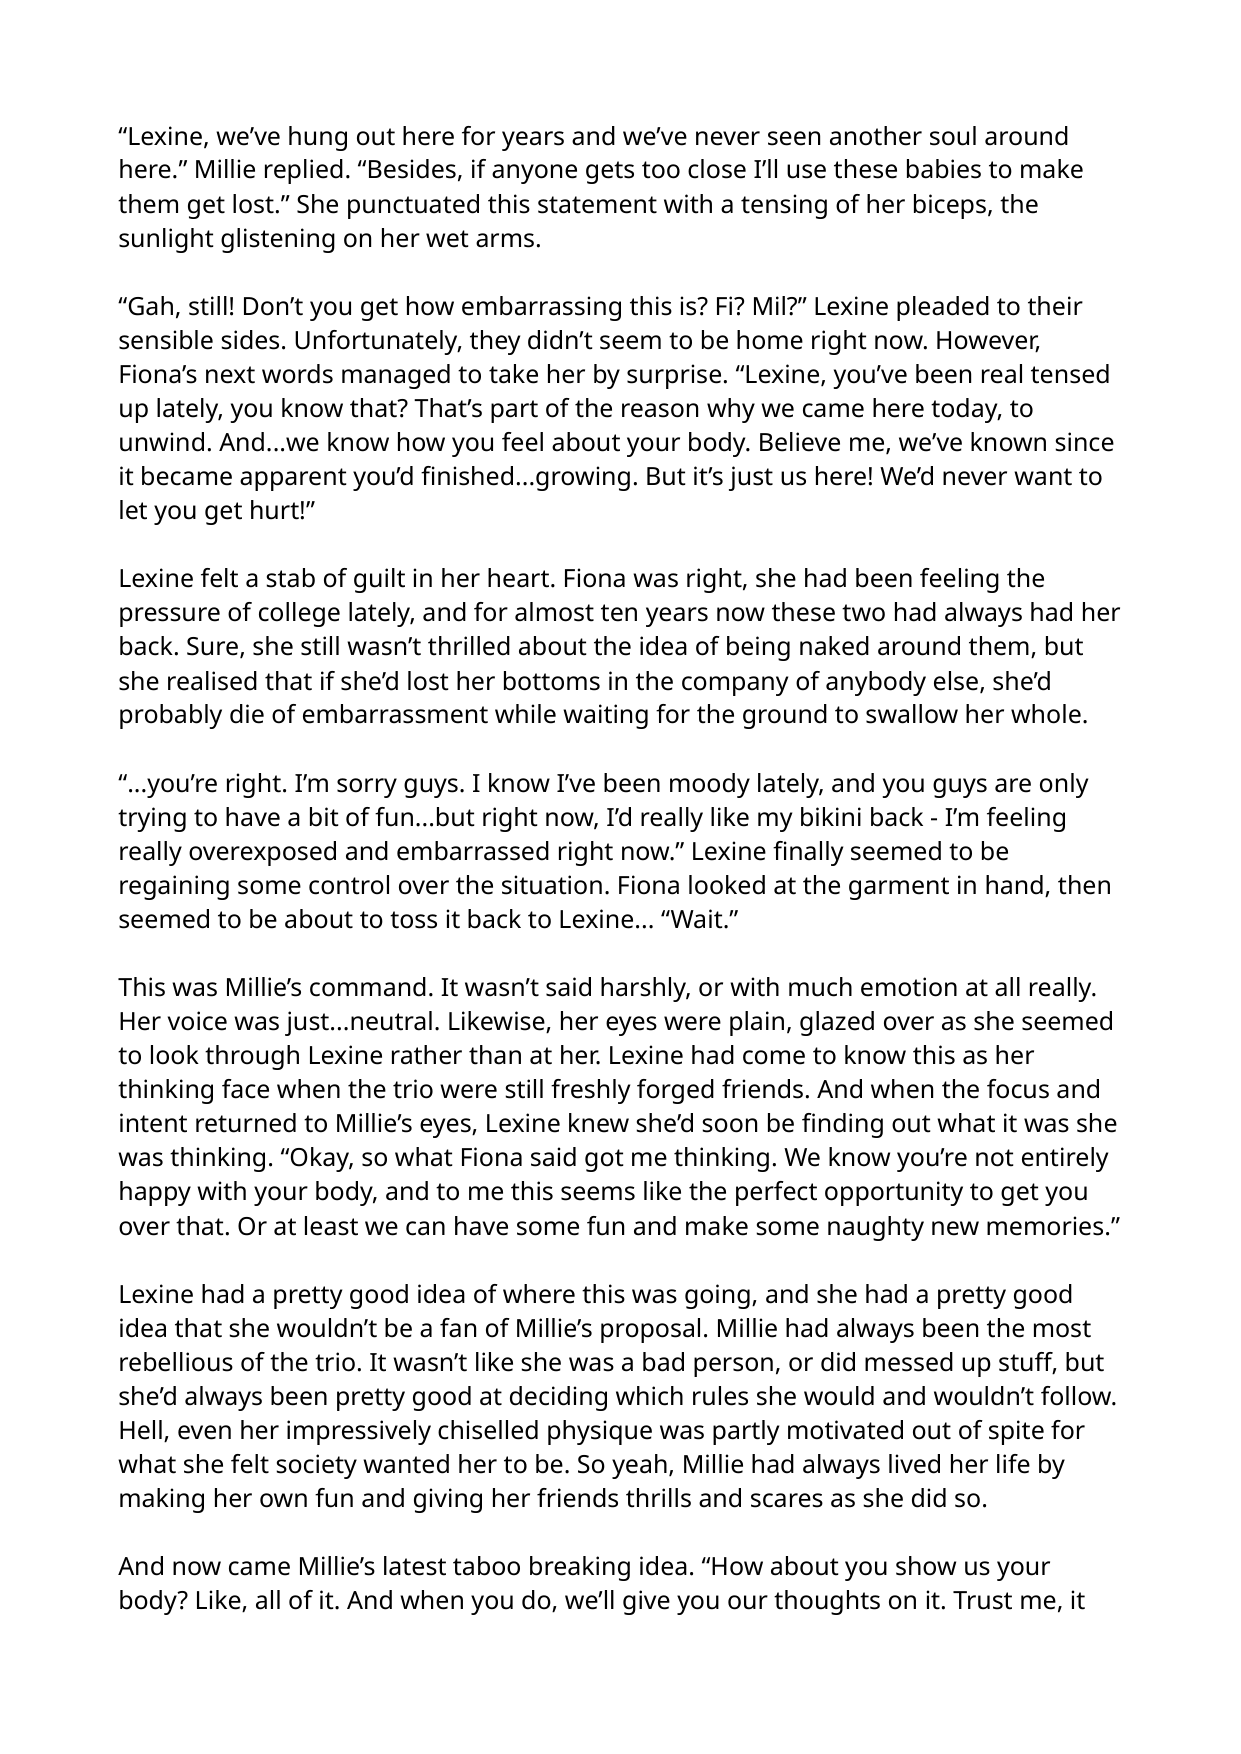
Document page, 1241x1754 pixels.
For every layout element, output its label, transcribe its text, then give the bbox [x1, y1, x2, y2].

text This was Millie’s command. It wasn’t said harshly, or with much emotion at all really. Her voice was just...neutral. Likewise, her eyes were plain, glazed over as she seemed to look through Lexine rather than at her. Lexine had come to know this as her thinking face when the trio were still freshly forged friends. And when the focus and intent returned to Millie’s eyes, Lexine knew she’d soon be finding out what it was she was thinking. “Okay, so what Fiona said got me thinking. We know you’re not entirely happy with your body, and to me this seems like the perfect opportunity to get you over that. Or at least we can have some fun and make some naughty new memories.” [118, 970, 1122, 1242]
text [118, 1549, 1122, 1617]
text Lexine had a pretty good idea of where this was going, and she had a pretty good idea that she wouldn’t be a fan of Millie’s proposal. Millie had always been the most rebellious of the trio. It wasn’t like she was a bad person, or did messed up stuff, but she’d always been pretty good at deciding which rules she would and wouldn’t follow. Hell, even her impressively chiselled physique was partly motivated out of spite for what she felt society wanted her to be. So yeah, Millie had always lived her life by making her own fun and giving her friends thrills and scares as she did so. [118, 1276, 1122, 1515]
text “Gah, still! Don’t you get how embarrassing this is? Fi? Mil?” Lexine pleaded to their sensible sides. Unfortunately, they didn’t seem to be home right now. However, Fiona’s next words managed to take her by surprise. “Lexine, you’ve been real tensed up lately, you know that? That’s part of the reason why we came here today, to unwind. And...we know how you feel about your body. Believe me, we’ve known since it became apparent you’d finished...growing. But it’s just us here! We’d never want to let you get hurt!” [118, 288, 1122, 527]
text “...you’re right. I’m sorry guys. I know I’ve been moody lately, and you guys are only trying to have a bit of fun...but right now, I’d really like my bikini back - I’m feeling really overexposed and embarrassed right now.” Lexine finally seemed to be regaining some control over the situation. Fiona looked at the garment in hand, then seemed to be about to toss it back to Lexine... “Wait.” [118, 765, 1122, 936]
text Lexine felt a stab of guilt in her heart. Fiona was right, she had been feeling the pressure of college lately, and for almost ten years now these two had always had her back. Sure, she still wasn’t thrilled about the idea of being naked around them, but she realised that if she’d lost her bottoms in the company of anybody else, she’d probably die of embarrassment while waiting for the ground to swallow her whole. [118, 561, 1122, 731]
text “Lexine, we’ve hung out here for years and we’ve never seen another soul around here.” Millie replied. “Besides, if anyone gets too close I’ll use these babies to make them get lost.” She punctuated this statement with a tensing of her biceps, the sunlight glistening on her wet arms. [118, 118, 1122, 254]
